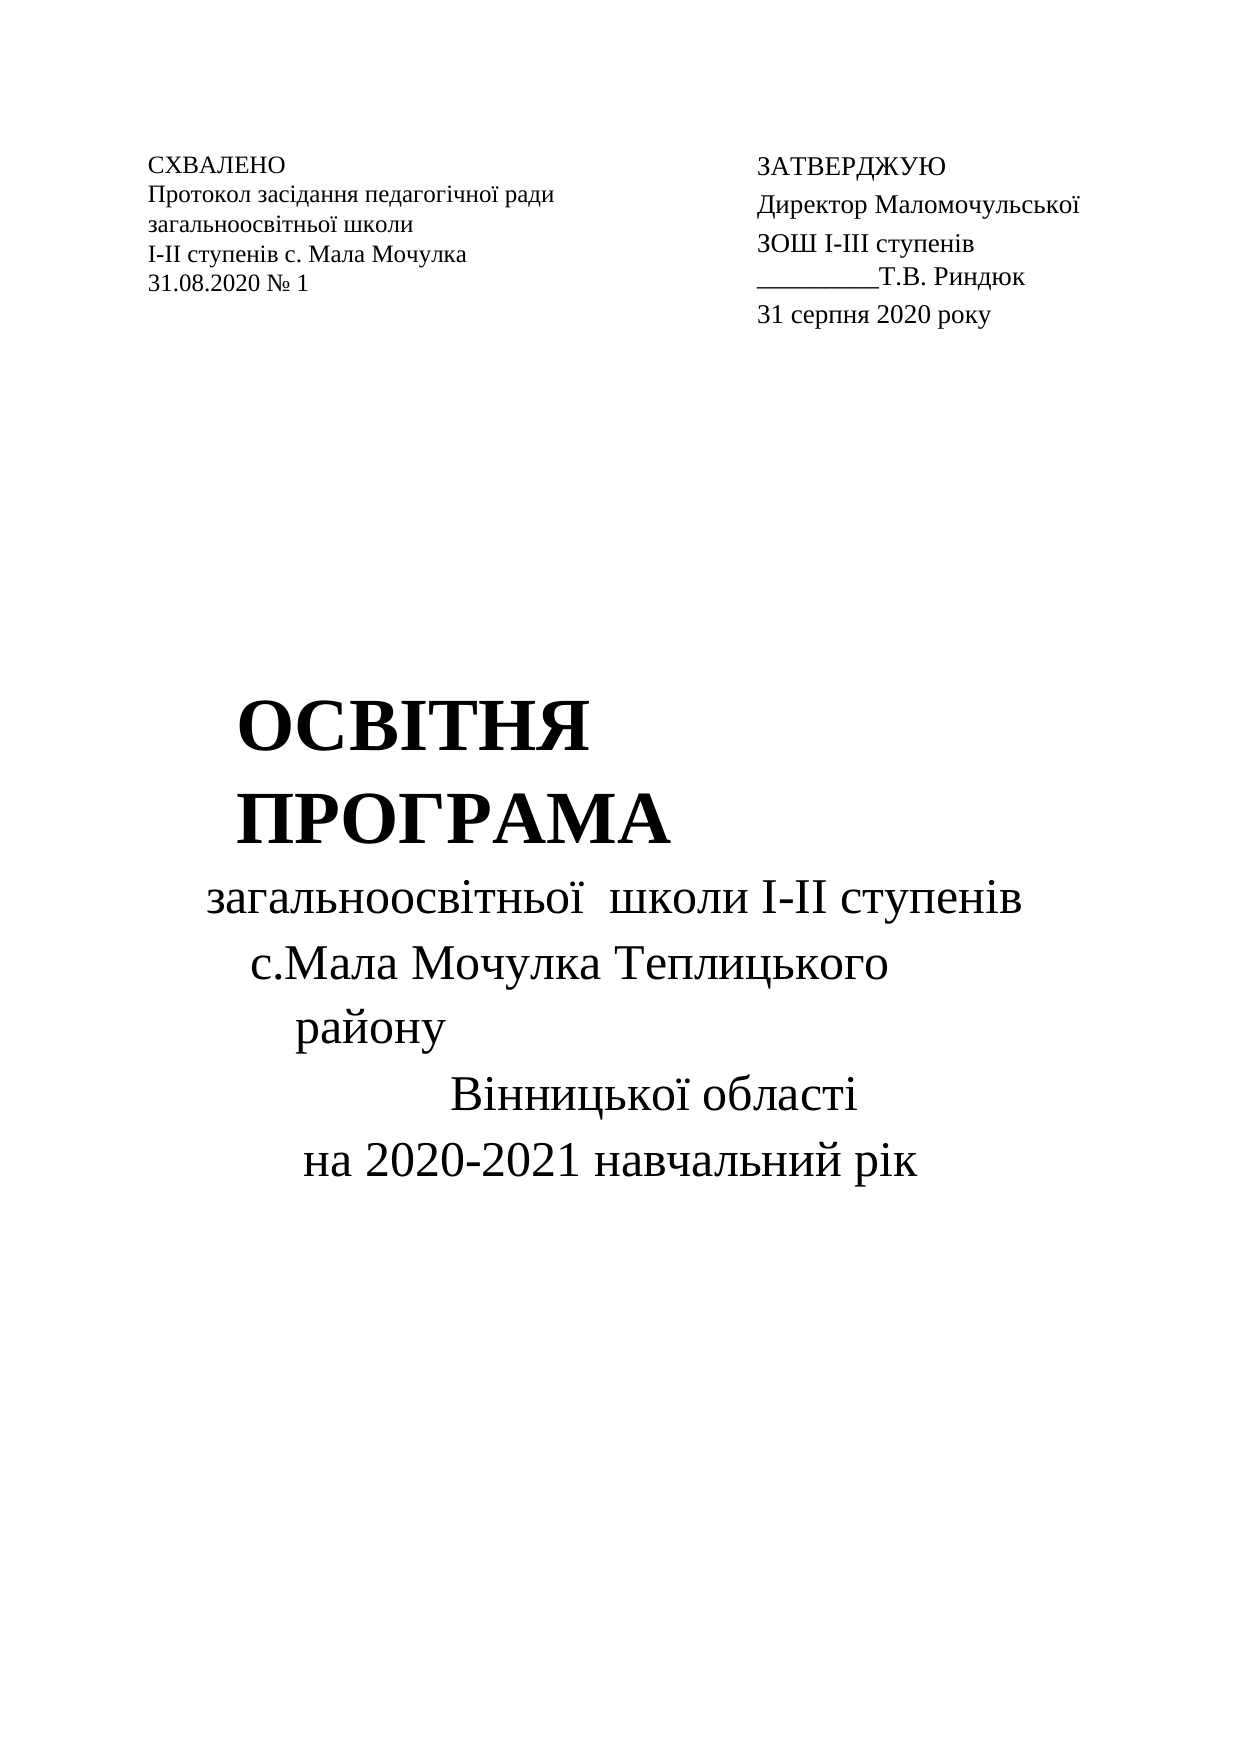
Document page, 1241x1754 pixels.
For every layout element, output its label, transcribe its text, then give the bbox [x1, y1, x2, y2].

text с.Мала Мочулка Теплицького району [162, 933, 1059, 1054]
text ОСВІТНЯ ПРОГРАМА [236, 681, 1061, 860]
text І-ІІ ступенів с. Мала Мочулка [148, 239, 576, 267]
text 31.08.2020 № 1 [148, 268, 576, 297]
text СХВАЛЕНО [148, 150, 576, 179]
text на 2020-2021 навчальний рік [162, 1129, 1059, 1187]
text загальноосвітньої школи [148, 209, 576, 238]
text ЗАТВЕРДЖУЮ [757, 150, 1098, 181]
text Вінницької області [162, 1063, 1059, 1121]
text 31 серпня 2020 року [757, 298, 1061, 329]
text загальноосвітньої школи І-ІІ ступенів [170, 867, 1059, 924]
text Директор Маломочульської [757, 188, 1098, 219]
text _________Т.В. Риндюк [757, 260, 1061, 292]
text Протокол засідання педагогічної ради [148, 179, 576, 208]
text ЗОШ І-ІІІ ступенів [757, 227, 1061, 258]
